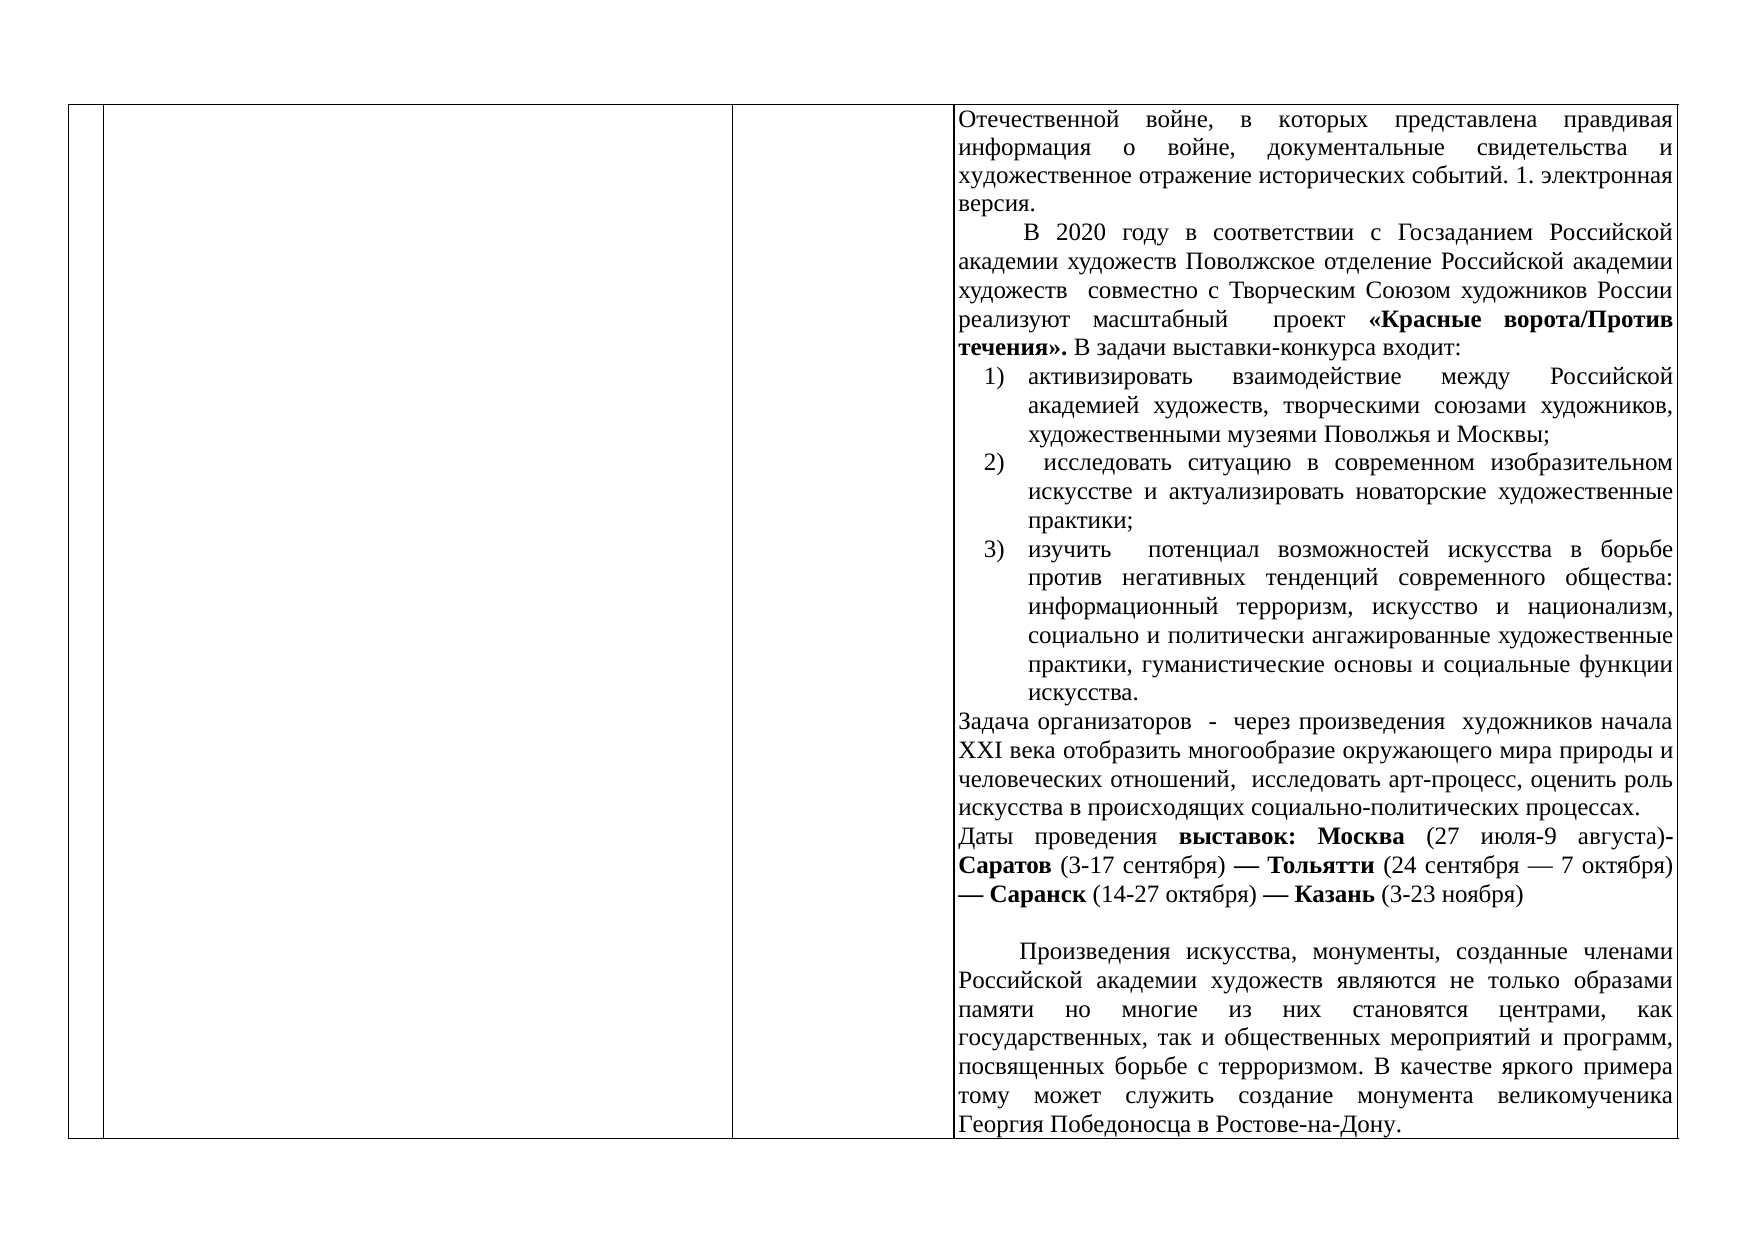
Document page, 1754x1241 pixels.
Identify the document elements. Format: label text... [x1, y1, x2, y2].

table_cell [955, 105, 1677, 1137]
table_cell 3 [69, 105, 103, 1137]
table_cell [104, 105, 732, 1137]
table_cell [733, 105, 953, 1137]
